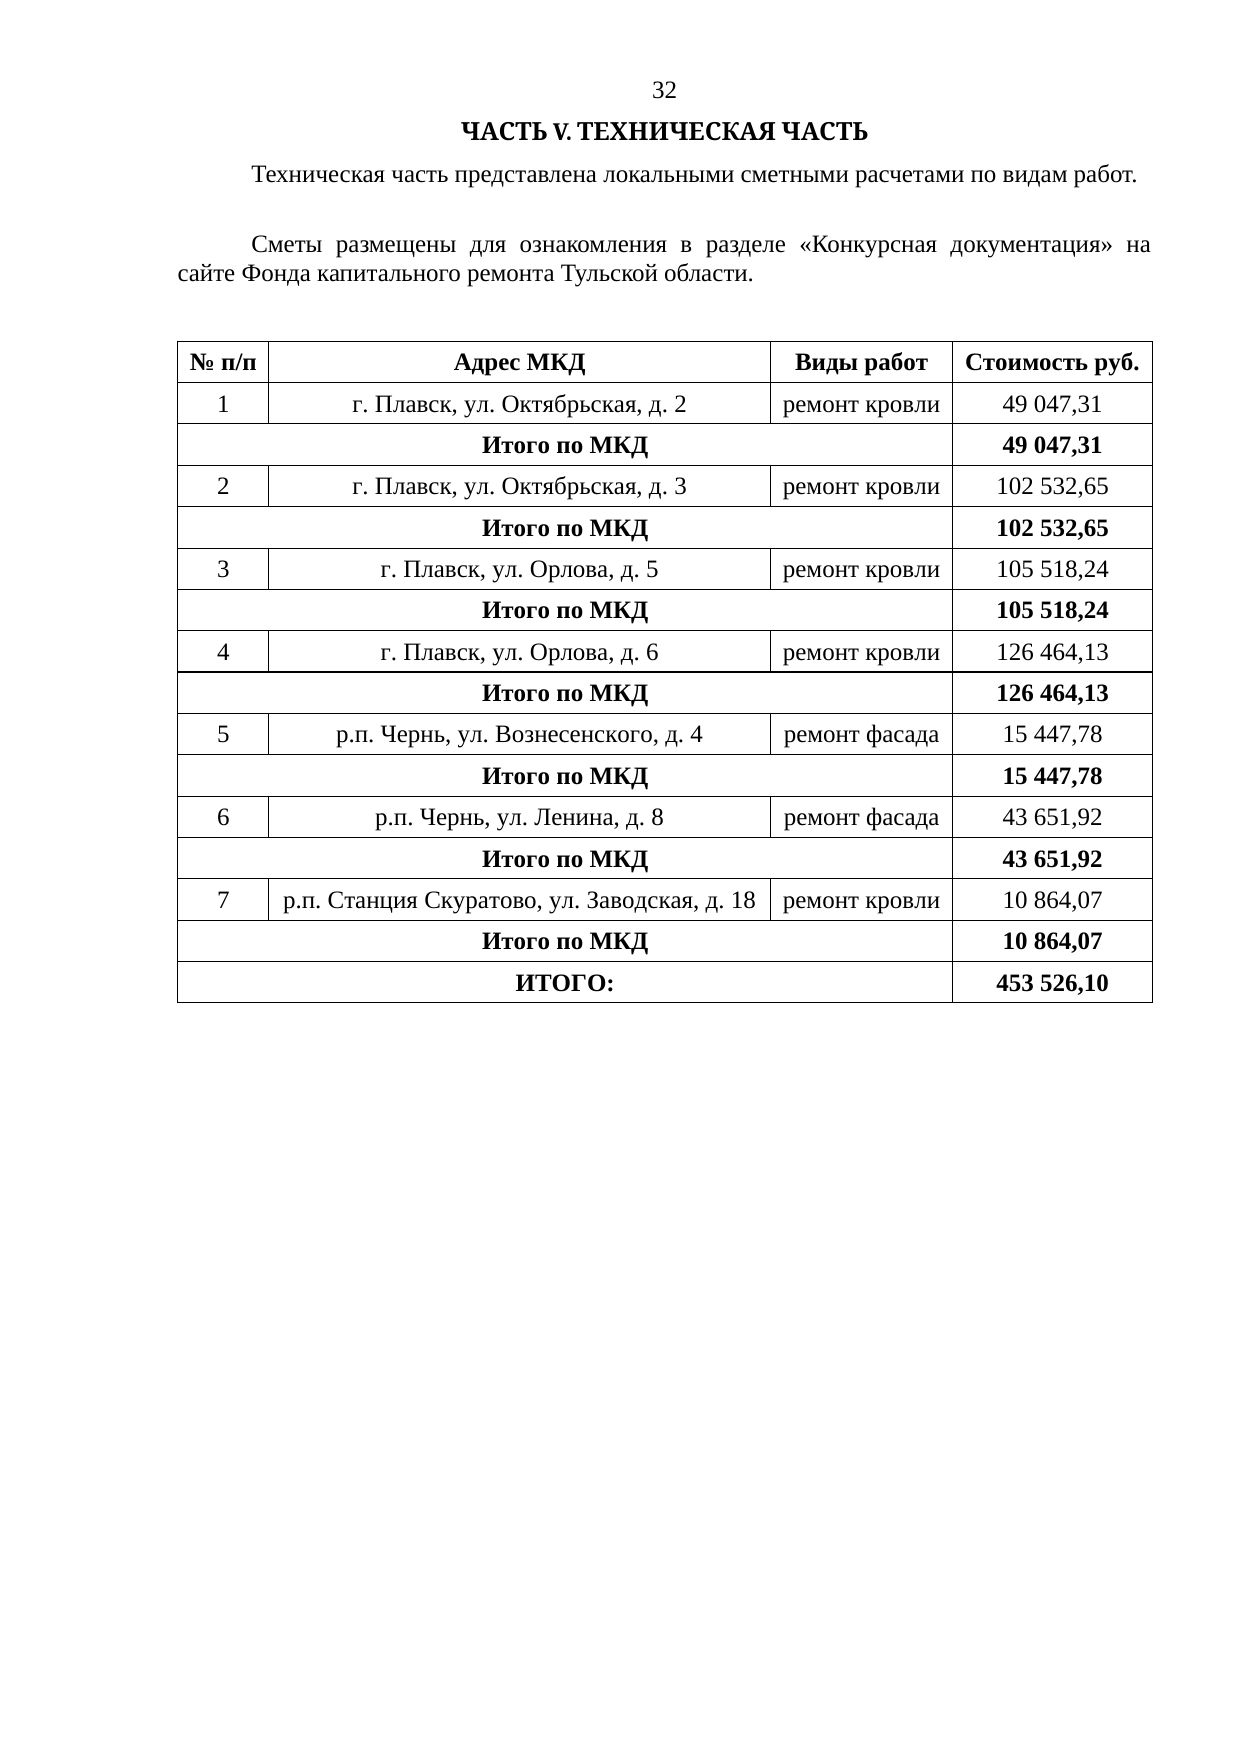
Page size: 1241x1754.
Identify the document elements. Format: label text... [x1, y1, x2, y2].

table_cell 126 464,13 [953, 631, 1152, 671]
text Техническая часть представлена локальными сметными расчетами по видам работ. [177, 159, 1152, 188]
table_cell 10 864,07 [953, 879, 1152, 919]
table_cell 7 [178, 879, 268, 919]
table_cell р.п. Чернь, ул. Вознесенского, д. 4 [269, 714, 770, 754]
table_cell ИТОГО: [178, 962, 952, 1002]
table_cell Итого по МКД [178, 838, 952, 878]
table_cell 43 651,92 [953, 797, 1152, 837]
table_header № п/п [178, 342, 268, 382]
table_cell ремонт фасада [771, 797, 952, 837]
table_cell г. Плавск, ул. Октябрьская, д. 2 [269, 383, 770, 423]
table_cell 43 651,92 [953, 838, 1152, 878]
table_cell 105 518,24 [953, 549, 1152, 589]
table_cell 102 532,65 [953, 507, 1152, 547]
table_header Адрес МКД [269, 342, 770, 382]
table_cell 15 447,78 [953, 755, 1152, 796]
subtitle ЧАСТЬ V. ТЕХНИЧЕСКАЯ ЧАСТЬ [177, 118, 1152, 147]
table_cell р.п. Чернь, ул. Ленина, д. 8 [269, 797, 770, 837]
table_cell р.п. Станция Скуратово, ул. Заводская, д. 18 [269, 879, 770, 919]
table_cell 3 [178, 549, 268, 589]
table_cell 4 [178, 631, 268, 671]
text Сметы размещены для ознакомления в разделе «Конкурсная документация» на сайте Фонда капитального ремонта Тульской области. [177, 229, 1152, 287]
table_cell ремонт кровли [771, 879, 952, 919]
table_header Виды работ [771, 342, 952, 382]
table_cell 102 532,65 [953, 466, 1152, 506]
table_header Стоимость руб. [953, 342, 1152, 382]
table_cell 5 [178, 714, 268, 754]
table_cell г. Плавск, ул. Октябрьская, д. 3 [269, 466, 770, 506]
table_cell 126 464,13 [953, 673, 1152, 713]
table_cell 105 518,24 [953, 590, 1152, 630]
table_cell Итого по МКД [178, 424, 952, 465]
table_cell г. Плавск, ул. Орлова, д. 5 [269, 549, 770, 589]
table_cell ремонт кровли [771, 549, 952, 589]
table_cell Итого по МКД [178, 673, 952, 713]
table_cell ремонт фасада [771, 714, 952, 754]
table_cell ремонт кровли [771, 466, 952, 506]
table_cell Итого по МКД [178, 507, 952, 547]
table_cell ремонт кровли [771, 383, 952, 423]
table_cell Итого по МКД [178, 590, 952, 630]
table_cell 1 [178, 383, 268, 423]
table_cell 2 [178, 466, 268, 506]
table_cell 15 447,78 [953, 714, 1152, 754]
table_cell г. Плавск, ул. Орлова, д. 6 [269, 631, 770, 671]
table_cell Итого по МКД [178, 755, 952, 796]
table_cell ремонт кровли [771, 631, 952, 671]
table_cell 6 [178, 797, 268, 837]
table_cell Итого по МКД [178, 921, 952, 961]
table_cell 49 047,31 [953, 424, 1152, 465]
table_cell 453 526,10 [953, 962, 1152, 1002]
table_cell 10 864,07 [953, 921, 1152, 961]
table_cell 49 047,31 [953, 383, 1152, 423]
